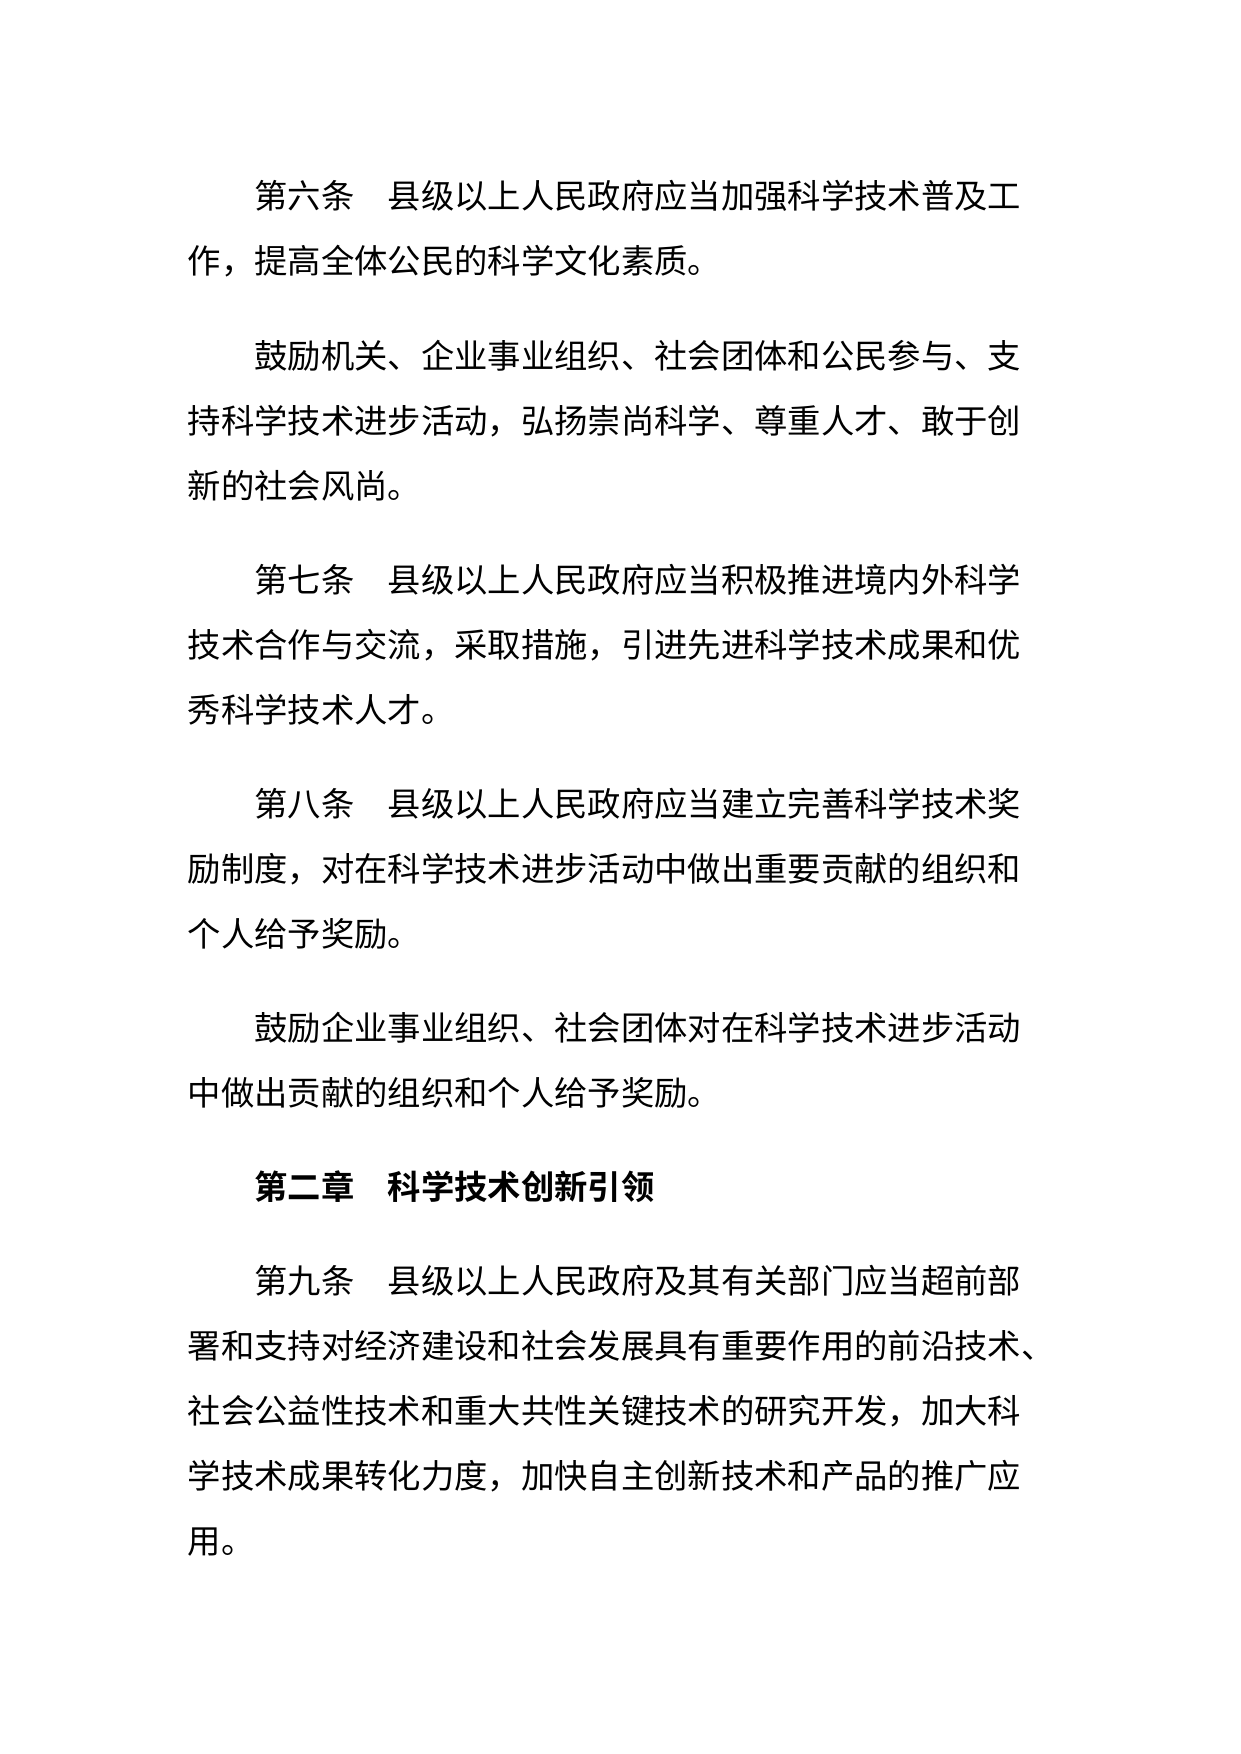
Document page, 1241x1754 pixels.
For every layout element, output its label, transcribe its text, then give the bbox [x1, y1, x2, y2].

text 鼓励机关、企业事业组织、社会团体和公民参与、支持科学技术进步活动，弘扬崇尚科学、尊重人才、敢于创新的社会风尚。 [187, 321, 1053, 516]
text 第八条 县级以上人民政府应当建立完善科学技术奖励制度，对在科学技术进步活动中做出重要贡献的组织和个人给予奖励。 [187, 769, 1053, 964]
text 第七条 县级以上人民政府应当积极推进境内外科学技术合作与交流，采取措施，引进先进科学技术成果和优秀科学技术人才。 [187, 545, 1053, 740]
text 第二章 科学技术创新引领 [187, 1153, 1053, 1218]
text 鼓励企业事业组织、社会团体对在科学技术进步活动中做出贡献的组织和个人给予奖励。 [187, 994, 1053, 1124]
text 第九条 县级以上人民政府及其有关部门应当超前部署和支持对经济建设和社会发展具有重要作用的前沿技术、社会公益性技术和重大共性关键技术的研究开发，加大科学技术成果转化力度，加快自主创新技术和产品的推广应用。 [187, 1247, 1053, 1572]
text 第六条 县级以上人民政府应当加强科学技术普及工作，提高全体公民的科学文化素质。 [187, 162, 1053, 292]
